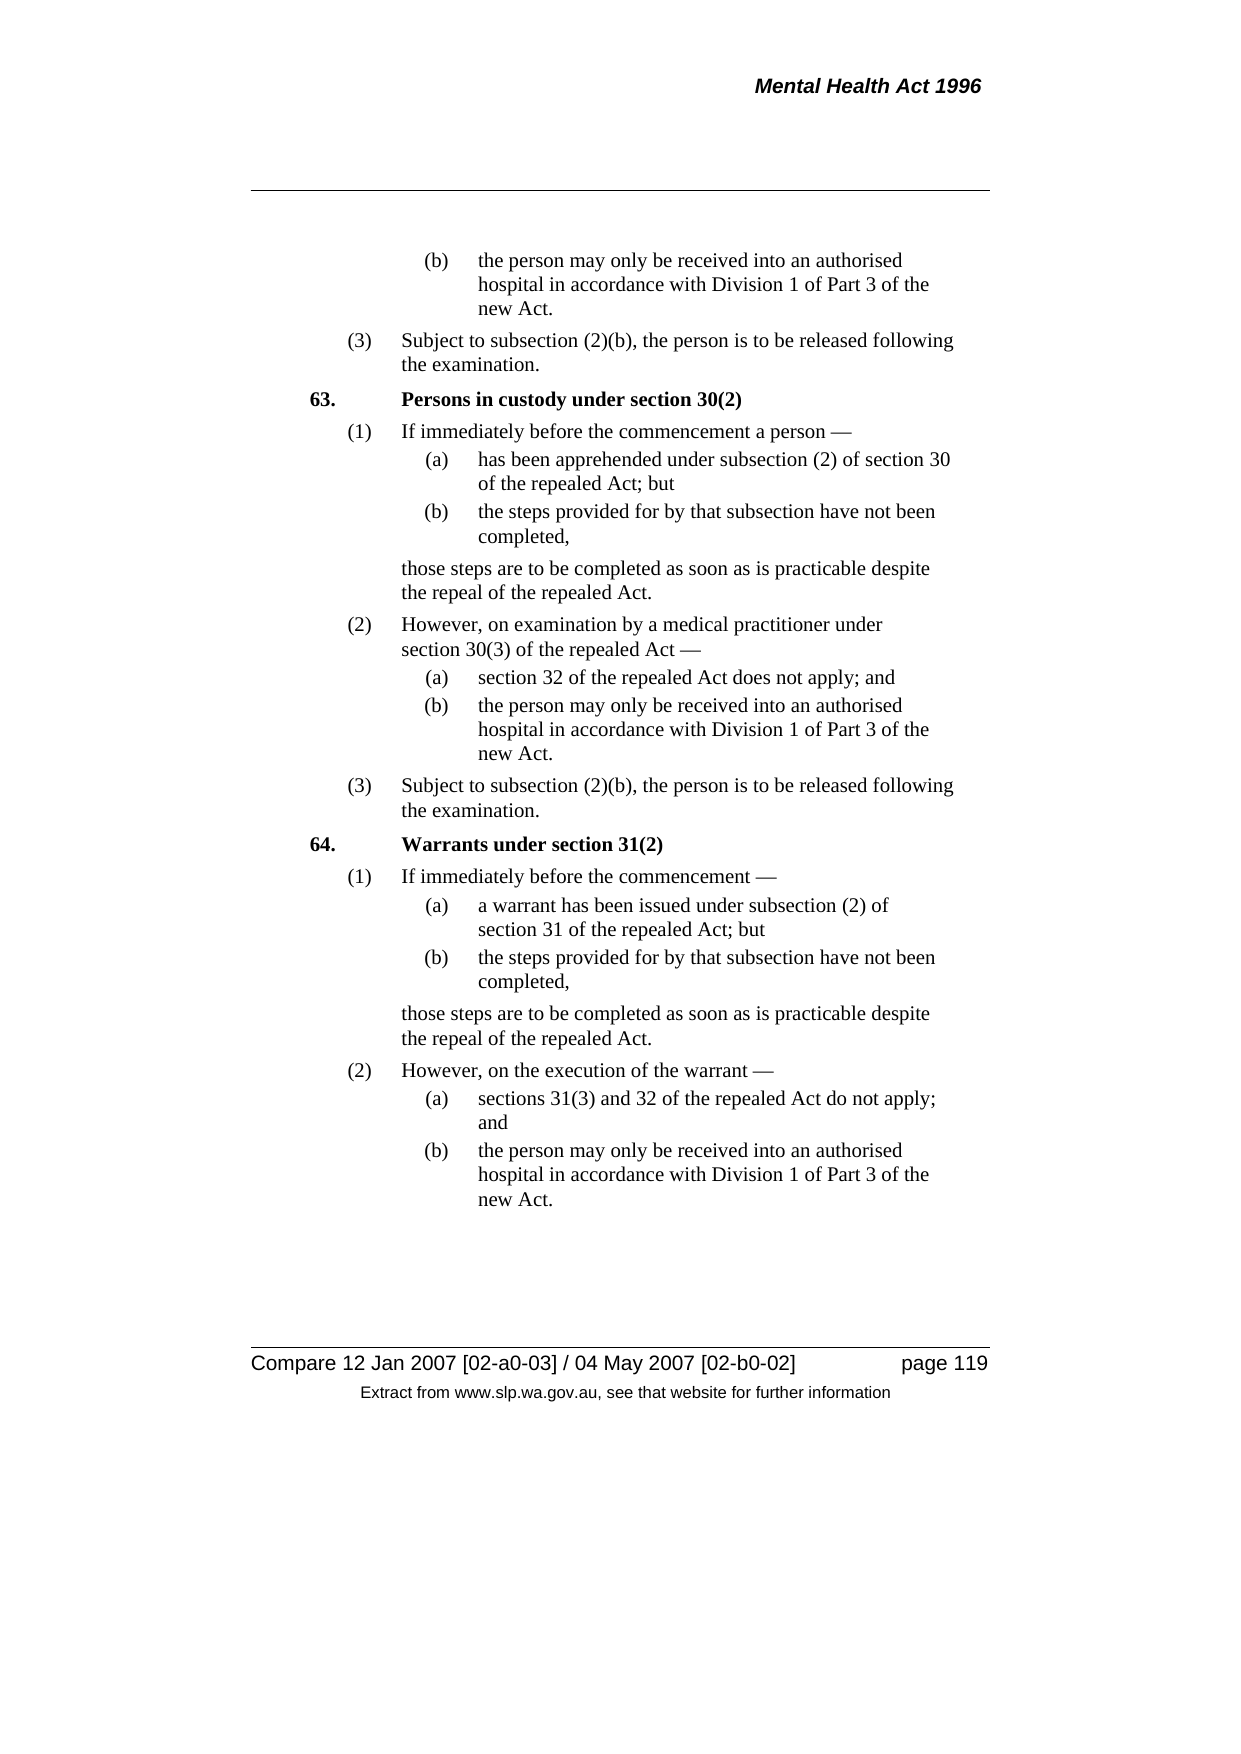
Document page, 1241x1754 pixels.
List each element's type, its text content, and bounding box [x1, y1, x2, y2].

text (b) the person may only be received into an authorised hospital in accordance with Division 1 of Part 3 of the new Act. [389, 693, 960, 765]
text (2) However, on examination by a medical practitioner under section 30(3) of the repealed Act — [312, 612, 960, 661]
text (3) Subject to subsection (2)(b), the person is to be released following the examination. [312, 328, 960, 376]
text (1) If immediately before the commencement — [312, 864, 960, 888]
text those steps are to be completed as soon as is practicable despite the repeal of the repealed Act. [312, 556, 960, 604]
text (3) Subject to subsection (2)(b), the person is to be released following the examination. [312, 773, 960, 822]
text (b) the person may only be received into an authorised hospital in accordance with Division 1 of Part 3 of the new Act. [389, 247, 960, 320]
text (b) the steps provided for by that subsection have not been completed, [389, 499, 960, 548]
text (a) has been apprehended under subsection (2) of section 30 of the repealed Act; but [389, 447, 960, 495]
text those steps are to be completed as soon as is practicable despite the repeal of the repealed Act. [312, 1001, 960, 1049]
text (1) If immediately before the commencement a person — [312, 419, 960, 443]
text (a) a warrant has been issued under subsection (2) of section 31 of the repealed Act; but [389, 893, 960, 941]
subtitle 64. Warrants under section 31(2) [309, 832, 960, 856]
text (b) the steps provided for by that subsection have not been completed, [389, 945, 960, 993]
text (a) sections 31(3) and 32 of the repealed Act do not apply; and [389, 1086, 960, 1134]
text (a) section 32 of the repealed Act does not apply; and [389, 665, 960, 689]
text (b) the person may only be received into an authorised hospital in accordance with Division 1 of Part 3 of the new Act. [389, 1138, 960, 1211]
text (2) However, on the execution of the warrant — [312, 1058, 960, 1082]
subtitle 63. Persons in custody under section 30(2) [309, 387, 960, 411]
